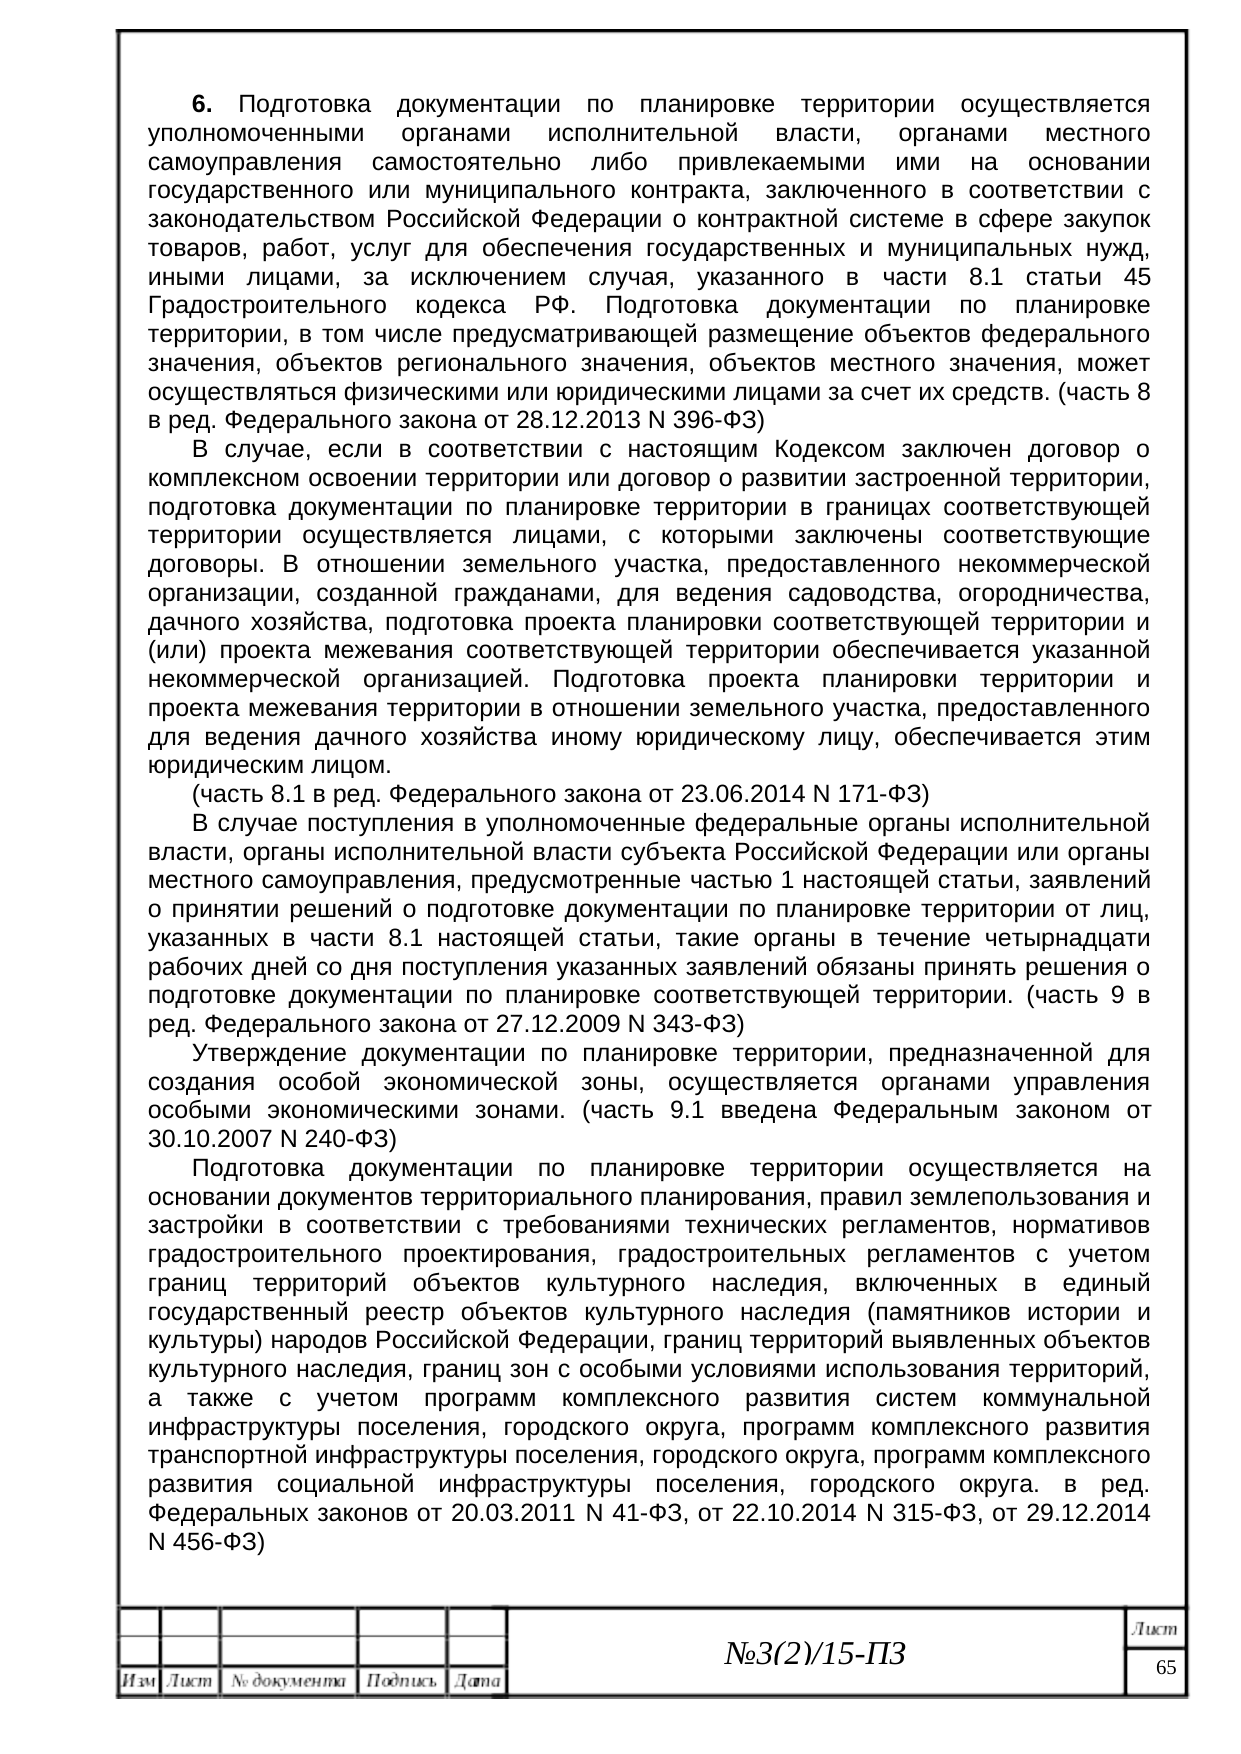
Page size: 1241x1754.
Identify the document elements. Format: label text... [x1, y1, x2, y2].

text Подготовка документации по планировке территории осуществляется на основании документов территориального планирования, правил землепользования и застройки в соответствии с требованиями технических регламентов, нормативов градостроительного проектирования, градостроительных регламентов с учетом границ территорий объектов культурного наследия, включенных в единый государственный реестр объектов культурного наследия (памятников истории и культуры) народов Российской Федерации, границ территорий выявленных объектов культурного наследия, границ зон с особыми условиями использования территорий, а также с учетом программ комплексного развития систем коммунальной инфраструктуры поселения, городского округа, программ комплексного развития транспортной инфраструктуры поселения, городского округа, программ комплексного развития социальной инфраструктуры поселения, городского округа. в ред. Федеральных законов от 20.03.2011 N 41-ФЗ, от 22.10.2014 N 315-ФЗ, от 29.12.2014 N 456-ФЗ) [148, 1153, 1152, 1555]
text В случае, если в соответствии с настоящим Кодексом заключен договор о комплексном освоении территории или договор о развитии застроенной территории, подготовка документации по планировке территории в границах соответствующей территории осуществляется лицами, с которыми заключены соответствующие договоры. В отношении земельного участка, предоставленного некоммерческой организации, созданной гражданами, для ведения садоводства, огородничества, дачного хозяйства, подготовка проекта планировки соответствующей территории и (или) проекта межевания соответствующей территории обеспечивается указанной некоммерческой организацией. Подготовка проекта планировки территории и проекта межевания территории в отношении земельного участка, предоставленного для ведения дачного хозяйства иному юридическому лицу, обеспечивается этим юридическим лицом. [148, 434, 1152, 779]
text (часть 8.1 в ред. Федерального закона от 23.06.2014 N 171-ФЗ) [148, 779, 1152, 808]
text В случае поступления в уполномоченные федеральные органы исполнительной власти, органы исполнительной власти субъекта Российской Федерации или органы местного самоуправления, предусмотренные частью 1 настоящей статьи, заявлений о принятии решений о подготовке документации по планировке территории от лиц, указанных в части 8.1 настоящей статьи, такие органы в течение четырнадцати рабочих дней со дня поступления указанных заявлений обязаны принять решения о подготовке документации по планировке соответствующей территории. (часть 9 в ред. Федерального закона от 27.12.2009 N 343-ФЗ) [148, 808, 1152, 1038]
text Утверждение документации по планировке территории, предназначенной для создания особой экономической зоны, осуществляется органами управления особыми экономическими зонами. (часть 9.1 введена Федеральным законом от 30.10.2007 N 240-ФЗ) [148, 1038, 1152, 1153]
text 6. Подготовка документации по планировке территории осуществляется уполномоченными органами исполнительной власти, органами местного самоуправления самостоятельно либо привлекаемыми ими на основании государственного или муниципального контракта, заключенного в соответствии с законодательством Российской Федерации о контрактной системе в сфере закупок товаров, работ, услуг для обеспечения государственных и муниципальных нужд, иными лицами, за исключением случая, указанного в части 8.1 статьи 45 Градостроительного кодекса РФ. Подготовка документации по планировке территории, в том числе предусматривающей размещение объектов федерального значения, объектов регионального значения, объектов местного значения, может осуществляться физическими или юридическими лицами за счет их средств. (часть 8 в ред. Федерального закона от 28.12.2013 N 396-ФЗ) [148, 89, 1152, 434]
